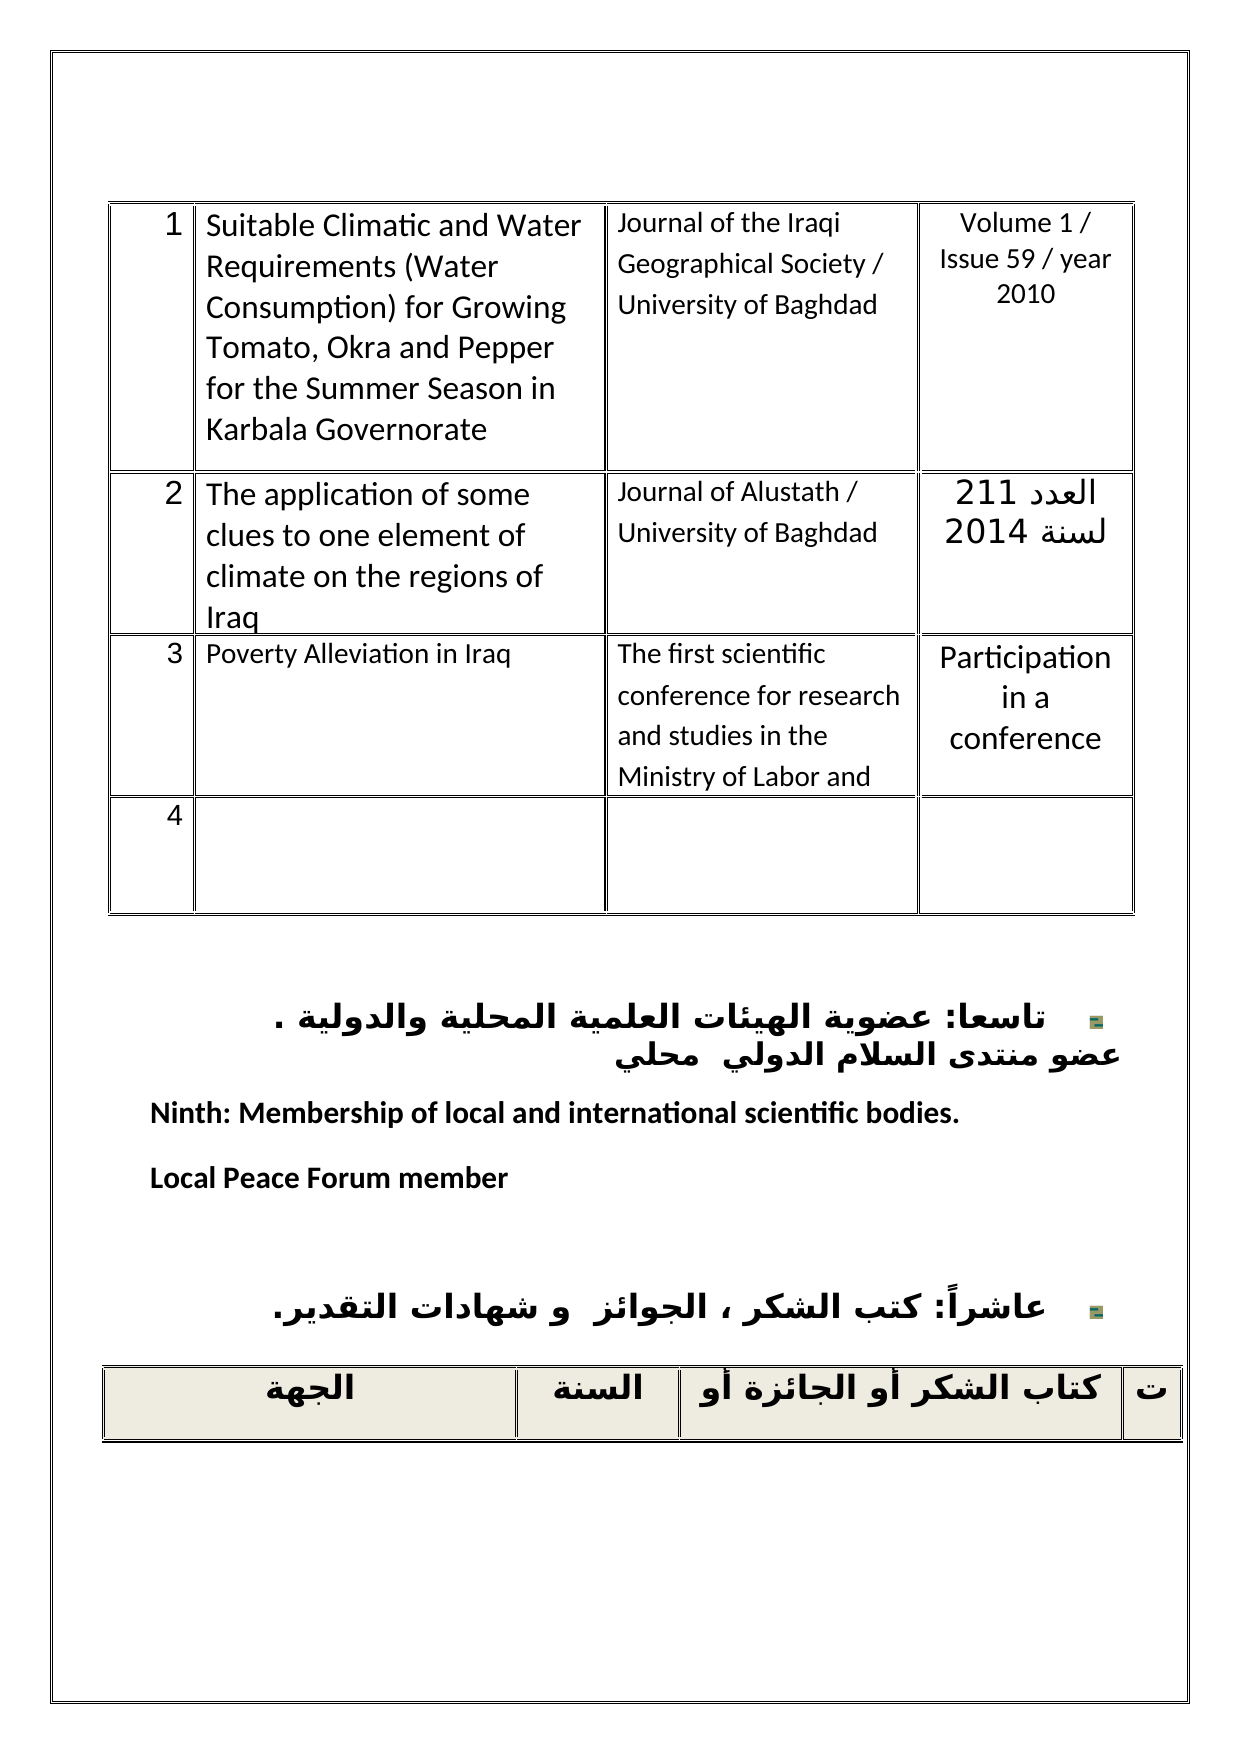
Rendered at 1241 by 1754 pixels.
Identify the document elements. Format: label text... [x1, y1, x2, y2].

table_header السنة [517, 1368, 679, 1439]
list عاشراً: كتب الشكر ، الجوائز و شهادات التقدير. [150, 1287, 1084, 1326]
table_header الجهة [103, 1366, 517, 1439]
table_cell [918, 795, 1133, 913]
table_cell Participation in a conference [920, 633, 1132, 795]
table_cell Volume 1 / Issue 59 / year 2010 [920, 204, 1133, 470]
text Ninth: Membership of local and international scientific bodies. [150, 1093, 1122, 1132]
table_cell The first scientific conference for research and studies in the Ministry of Labor and Social Affairs [608, 633, 917, 795]
table_cell 4 [110, 798, 194, 913]
table_cell Journal of Alustath / University of Baghdad [606, 470, 918, 632]
picture [1085, 1301, 1103, 1319]
list تاسعا: عضوية الهيئات العلمية المحلية والدولية . [150, 997, 1084, 1036]
table_cell Suitable Climatic and Water Requirements (Water Consumption) for Growing Tomato, Okra and Pepper for the Summer Season in Karbala Governorate [195, 204, 606, 470]
table_cell The application of some clues to one element of climate on the regions of Iraq [196, 474, 604, 632]
table_cell العدد 211 لسنة 2014‏ [918, 470, 1133, 632]
table_cell 2 [111, 474, 193, 632]
text Local Peace Forum member [150, 1158, 1122, 1196]
table_cell 1 [110, 204, 194, 470]
table_cell Journal of the Iraqi Geographical Society / University of Baghdad [606, 204, 917, 470]
text عضو منتدى السلام الدولي محلي [150, 1036, 1122, 1073]
table_header ت [1124, 1368, 1181, 1439]
table_header كتاب الشكر أو الجائزة أو شهادة التقدير [679, 1368, 1121, 1439]
table_cell [606, 795, 918, 913]
table_cell Poverty Alleviation in Iraq [196, 636, 604, 795]
table_cell [195, 798, 606, 913]
picture [1085, 1011, 1103, 1029]
table_cell 3 [111, 636, 193, 795]
